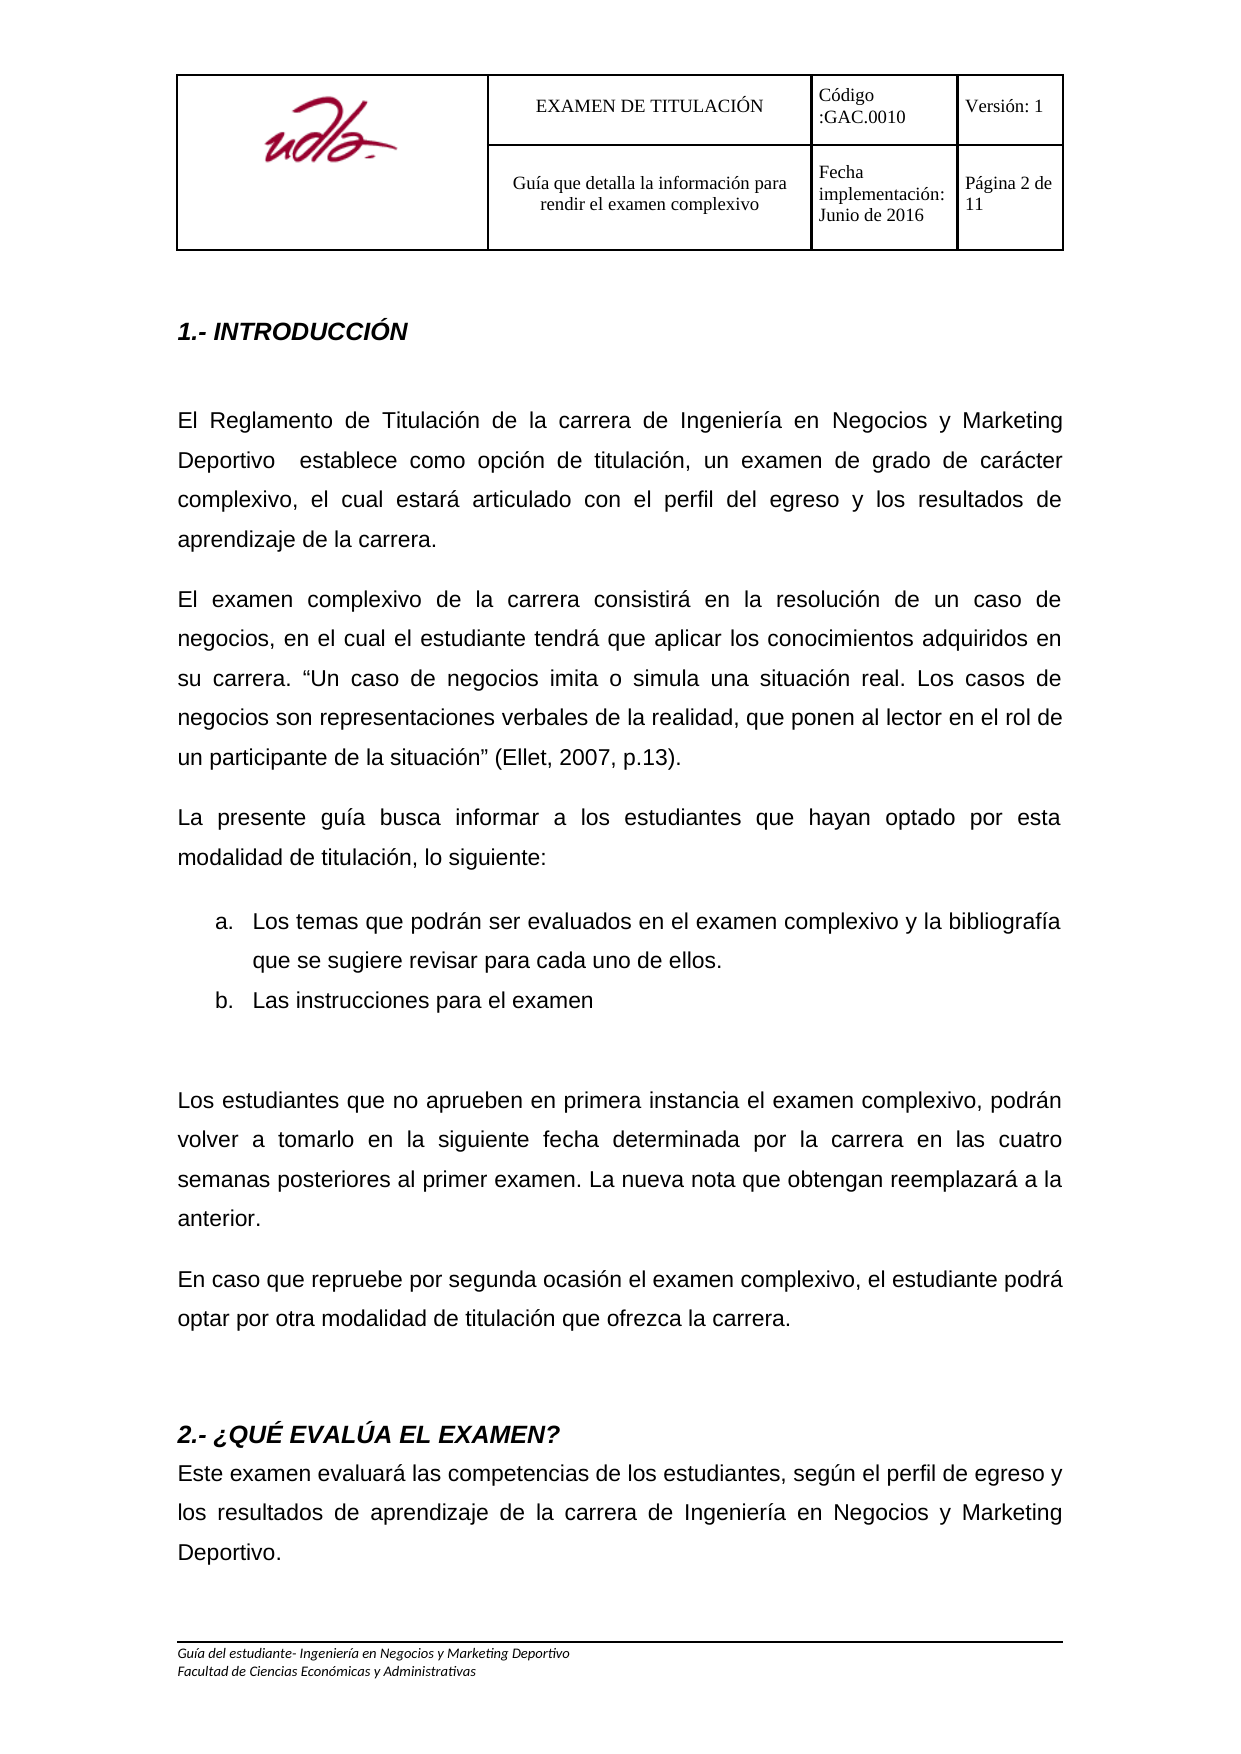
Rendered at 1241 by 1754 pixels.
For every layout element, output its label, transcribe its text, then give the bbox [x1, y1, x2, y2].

text En caso que repruebe por segunda ocasión el examen complexivo, el estudiante podrá optar por otra modalidad de titulación que ofrezca la carrera. [177, 1266, 1063, 1331]
text El Reglamento de Titulación de la carrera de Ingeniería en Negocios y Marketing Deportivo establece como opción de titulación, un examen de grado de carácter complexivo, el cual estará articulado con el perfil del egreso y los resultados de aprendizaje de la carrera. [177, 407, 1063, 552]
subtitle 2.- ¿QUÉ EVALÚA EL EXAMEN? [177, 1421, 1063, 1449]
subtitle 1.- INTRODUCCIÓN [177, 317, 1063, 346]
picture [262, 88, 403, 171]
text La presente guía busca informar a los estudiantes que hayan optado por esta modalidad de titulación, lo siguiente: [177, 804, 1061, 870]
list Los temas que podrán ser evaluados en el examen complexivo y la bibliografía que se sugiere revisar para cada uno de ellos. [215, 908, 1061, 974]
text Este examen evaluará las competencias de los estudiantes, según el perfil de egreso y los resultados de aprendizaje de la carrera de Ingeniería en Negocios y Marketing Deportivo. [177, 1460, 1063, 1565]
list Las instrucciones para el examen [215, 987, 1061, 1013]
text Los estudiantes que no aprueben en primera instancia el examen complexivo, podrán volver a tomarlo en la siguiente fecha determinada por la carrera en las cuatro semanas posteriores al primer examen. La nueva nota que obtengan reemplazará a la anterior. [177, 1087, 1063, 1232]
text El examen complexivo de la carrera consistirá en la resolución de un caso de negocios, en el cual el estudiante tendrá que aplicar los conocimientos adquiridos en su carrera. “Un caso de negocios imita o simula una situación real. Los casos de negocios son representaciones verbales de la realidad, que ponen al lector en el rol de un participante de la situación” (Ellet, 2007, p.13). [177, 586, 1063, 770]
